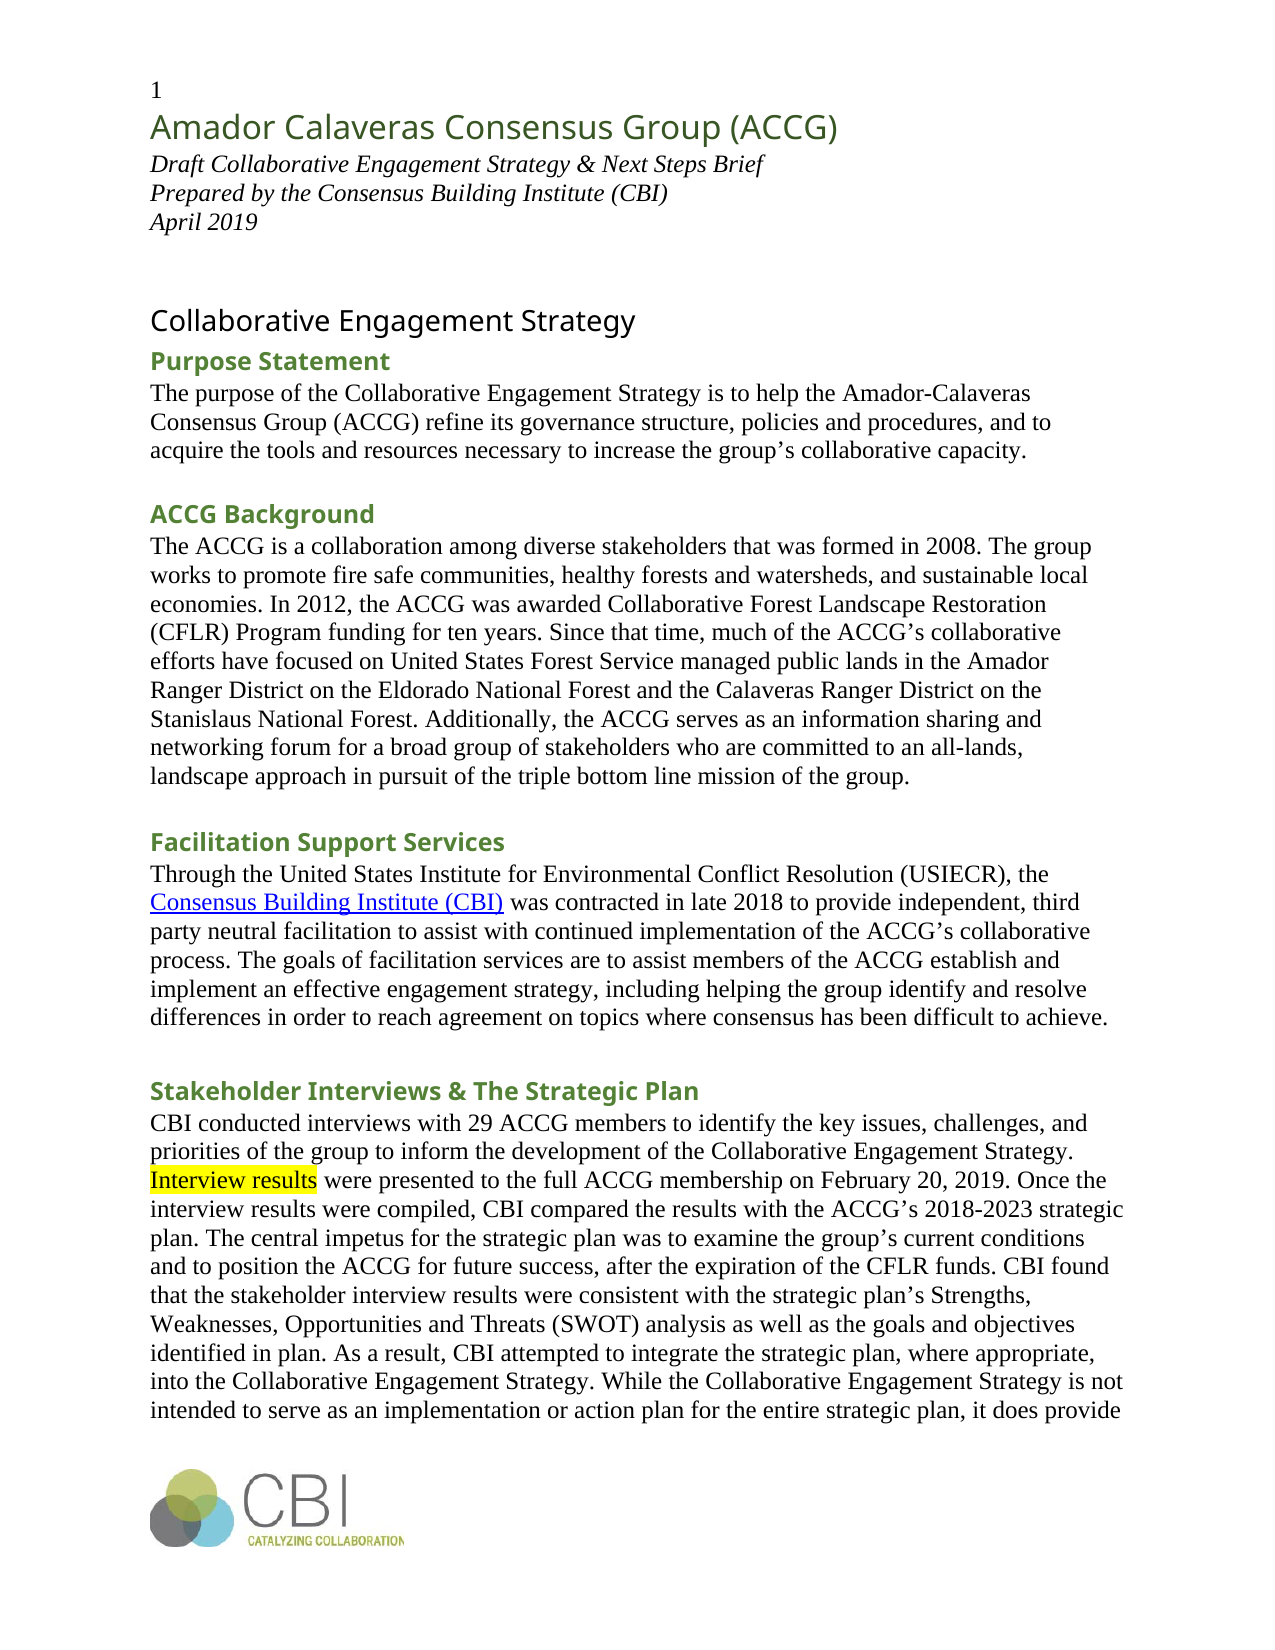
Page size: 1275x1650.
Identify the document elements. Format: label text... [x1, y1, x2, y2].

picture [150, 1469, 404, 1547]
text The ACCG is a collaboration among diverse stakeholders that was formed in 2008. The group works to promote fire safe communities, healthy forests and watersheds, and sustainable local economies. In 2012, the ACCG was awarded Collaborative Forest Landscape Restoration (CFLR) Program funding for ten years. Since that time, much of the ACCG’s collaborative efforts have focused on United States Forest Service managed public lands in the Amador Ranger District on the Eldorado National Forest and the Calaveras Ranger District on the Stanislaus National Forest. Additionally, the ACCG serves as an information sharing and networking forum for a broad group of stakeholders who are committed to an all-lands, landscape approach in pursuit of the triple bottom line mission of the group. [150, 531, 1125, 790]
subtitle Collaborative Engagement Strategy [150, 260, 1125, 340]
subtitle Facilitation Support Services [150, 825, 1125, 859]
subtitle ACCG Background [150, 497, 1125, 531]
subtitle Purpose Statement [150, 344, 1125, 378]
text Prepared by the Consensus Building Institute (CBI) April 2019 [150, 178, 1125, 235]
text Through the United States Institute for Environmental Conflict Resolution (USIECR), the Consensus Building Institute (CBI) was contracted in late 2018 to provide independent, third party neutral facilitation to assist with continued implementation of the ACCG’s collaborative process. The goals of facilitation services are to assist members of the ACCG establish and implement an effective engagement strategy, including helping the group identify and resolve differences in order to reach agreement on topics where consensus has been difficult to achieve. [150, 859, 1125, 1031]
text The purpose of the Collaborative Engagement Strategy is to help the Amador-Calaveras Consensus Group (ACCG) refine its governance structure, policies and procedures, and to acquire the tools and resources necessary to increase the group’s collaborative capacity. [150, 378, 1125, 464]
subtitle Stakeholder Interviews & The Strategic Plan [150, 1074, 1125, 1108]
